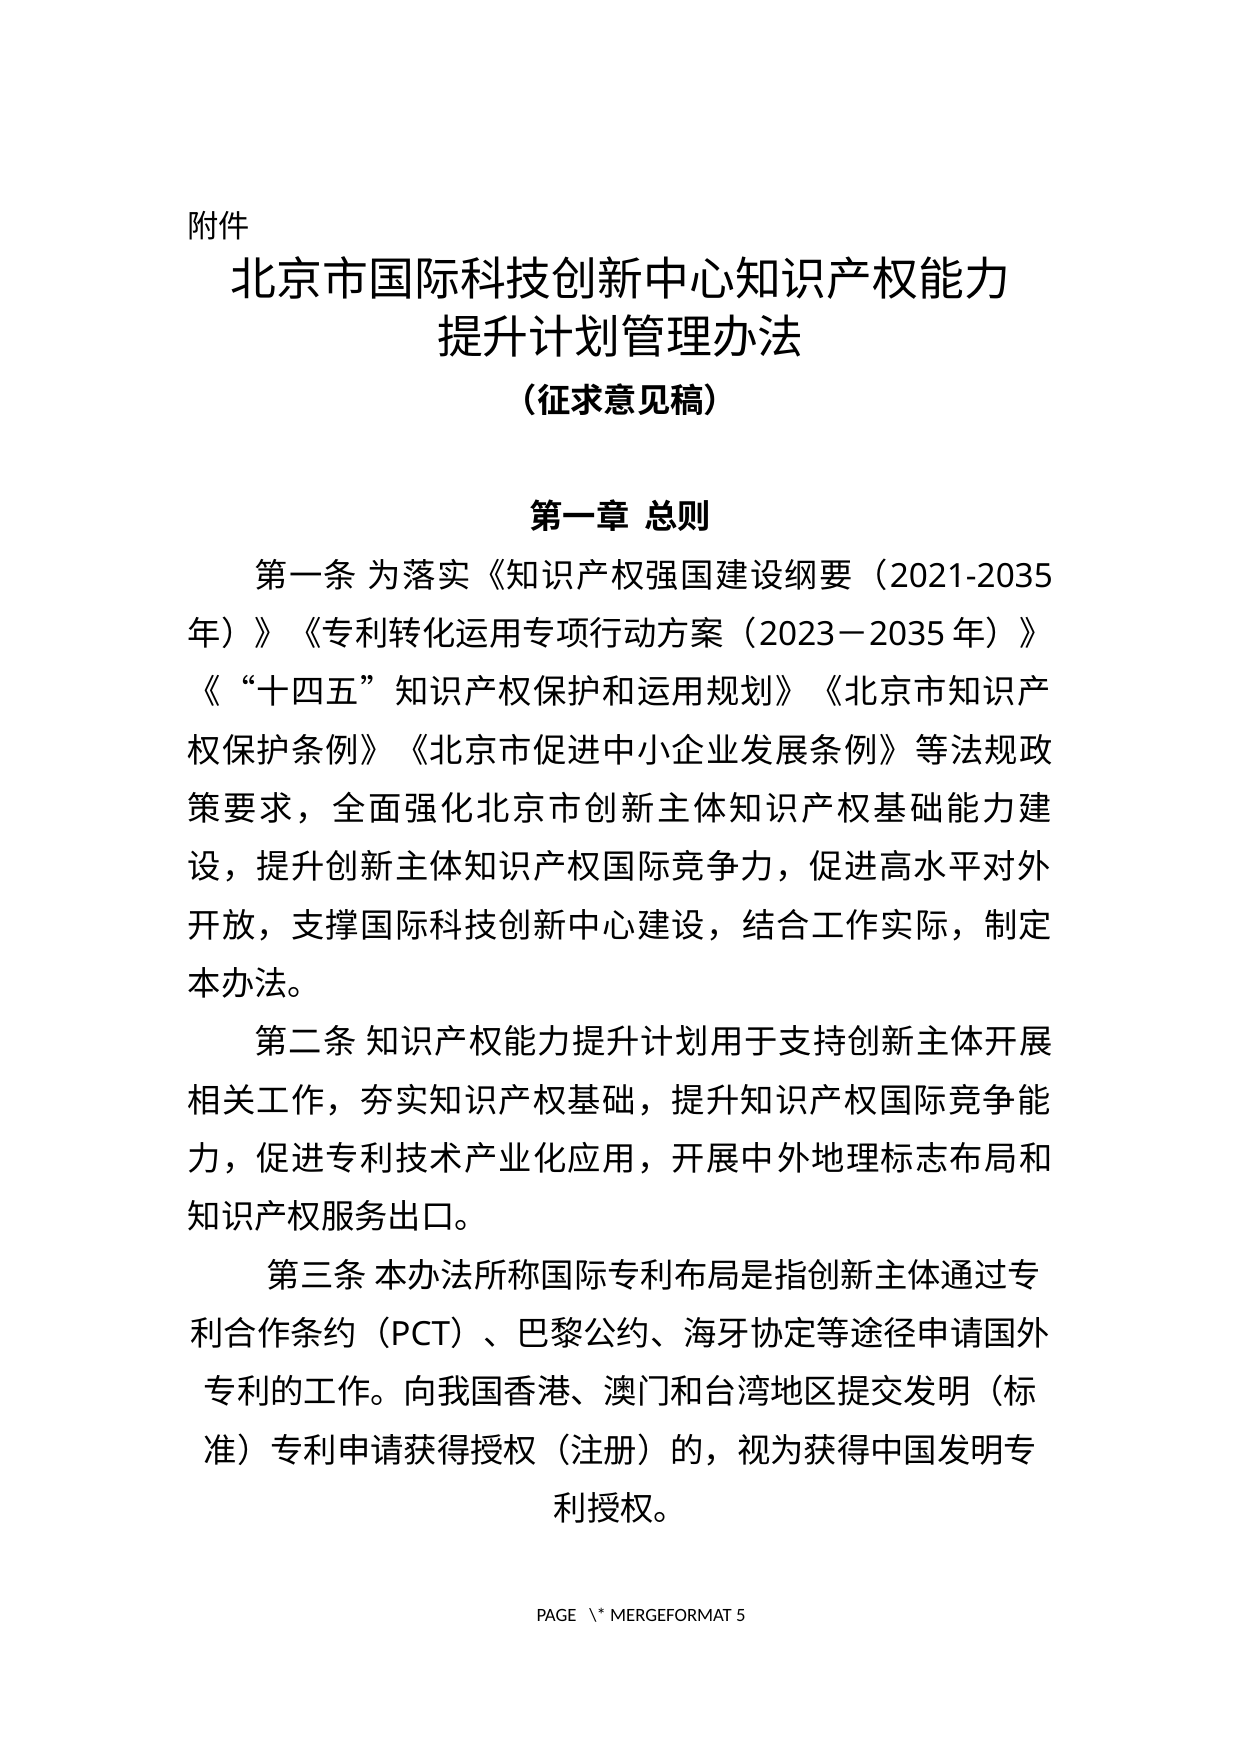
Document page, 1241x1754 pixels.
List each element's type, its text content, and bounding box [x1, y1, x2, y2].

text 北京市国际科技创新中心知识产权能力 [187, 249, 1053, 307]
text 第一章 总则 [187, 482, 1053, 541]
text 第二条 知识产权能力提升计划用于支持创新主体开展相关工作，夯实知识产权基础，提升知识产权国际竞争能力，促进专利技术产业化应用，开展中外地理标志布局和知识产权服务出口。 [187, 1007, 1053, 1241]
text 第三条 本办法所称国际专利布局是指创新主体通过专利合作条约（PCT）、巴黎公约、海牙协定等途径申请国外专利的工作。向我国香港、澳门和台湾地区提交发明（标准）专利申请获得授权（注册）的，视为获得中国发明专利授权。 [187, 1241, 1053, 1532]
text 第一条 为落实《知识产权强国建设纲要（2021-2035年）》《专利转化运用专项行动方案（2023－2035年）》《“十四五”知识产权保护和运用规划》《北京市知识产权保护条例》《北京市促进中小企业发展条例》等法规政策要求，全面强化北京市创新主体知识产权基础能力建设，提升创新主体知识产权国际竞争力，促进高水平对外开放，支撑国际科技创新中心建设，结合工作实际，制定本办法。 [187, 541, 1053, 1007]
text 附件 [187, 191, 1053, 249]
text 提升计划管理办法 [187, 307, 1053, 366]
text （征求意见稿） [187, 366, 1053, 424]
